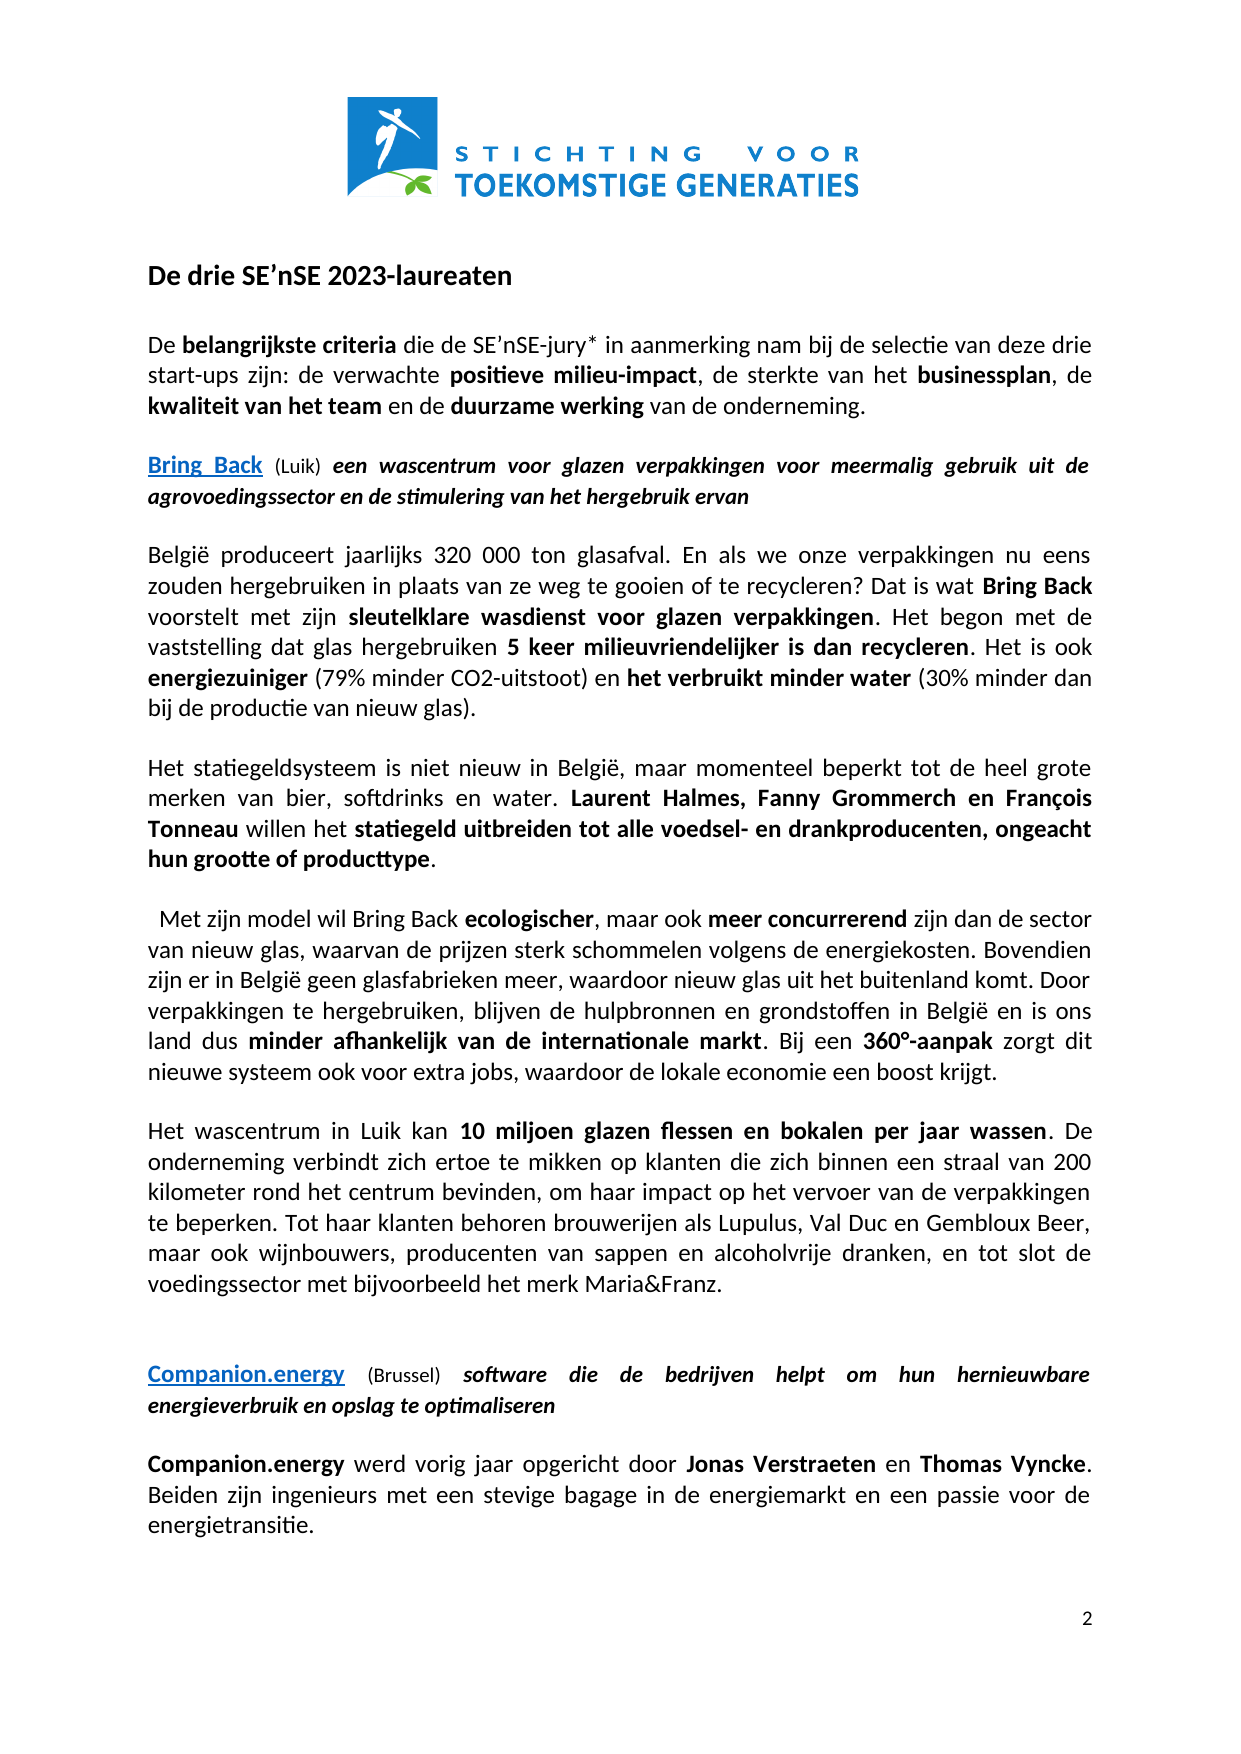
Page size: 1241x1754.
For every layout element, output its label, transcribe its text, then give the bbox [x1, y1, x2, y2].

text Het statiegeldsysteem is niet nieuw in België, maar momenteel beperkt tot de heel grote merken van bier, softdrinks en water. Laurent Halmes, Fanny Grommerch en François Tonneau willen het statiegeld uitbreiden tot alle voedsel- en drankproducenten, ongeacht hun grootte of producttype. [148, 752, 1092, 874]
text Het wascentrum in Luik kan 10 miljoen glazen flessen en bokalen per jaar wassen. De onderneming verbindt zich ertoe te mikken op klanten die zich binnen een straal van 200 kilometer rond het centrum bevinden, om haar impact op het vervoer van de verpakkingen te beperken. Tot haar klanten behoren brouwerijen als Lupulus, Val Duc en Gembloux Beer, maar ook wijnbouwers, producenten van sappen en alcoholvrije dranken, en tot slot de voedingssector met bijvoorbeeld het merk Maria&Franz. [148, 1116, 1092, 1299]
text Met zijn model wil Bring Back ecologischer, maar ook meer concurrerend zijn dan de sector van nieuw glas, waarvan de prijzen sterk schommelen volgens de energiekosten. Bovendien zijn er in België geen glasfabrieken meer, waardoor nieuw glas uit het buitenland komt. Door verpakkingen te hergebruiken, blijven de hulpbronnen en grondstoffen in België en is ons land dus minder afhankelijk van de internationale markt. Bij een 360°-aanpak zorgt dit nieuwe systeem ook voor extra jobs, waardoor de lokale economie een boost krijgt. [148, 903, 1092, 1086]
text De belangrijkste criteria die de SE’nSE-jury* in aanmerking nam bij de selectie van deze drie start-ups zijn: de verwachte positieve milieu-impact, de sterkte van het businessplan, de kwaliteit van het team en de duurzame werking van de onderneming. [148, 329, 1092, 420]
text Bring Back (Luik) een wascentrum voor glazen verpakkingen voor meermalig gebruik uit de agrovoedingssector en de stimulering van het hergebruik ervan [148, 449, 1092, 511]
text Companion.energy werd vorig jaar opgericht door Jonas Verstraeten en Thomas Vyncke. Beiden zijn ingenieurs met een stevige bagage in de energiemarkt en een passie voor de energietransitie. [148, 1448, 1092, 1540]
text De drie SE’nSE 2023-laureaten [148, 257, 1092, 293]
picture [347, 97, 859, 197]
text Companion.energy (Brussel) software die de bedrijven helpt om hun hernieuwbare energieverbruik en opslag te optimaliseren [148, 1358, 1092, 1419]
text België produceert jaarlijks 320 000 ton glasafval. En als we onze verpakkingen nu eens zouden hergebruiken in plaats van ze weg te gooien of te recycleren? Dat is wat Bring Back voorstelt met zijn sleutelklare wasdienst voor glazen verpakkingen. Het begon met de vaststelling dat glas hergebruiken 5 keer milieuvriendelijker is dan recycleren. Het is ook energiezuiniger (79% minder CO2-uitstoot) en het verbruikt minder water (30% minder dan bij de productie van nieuw glas). [148, 540, 1092, 723]
